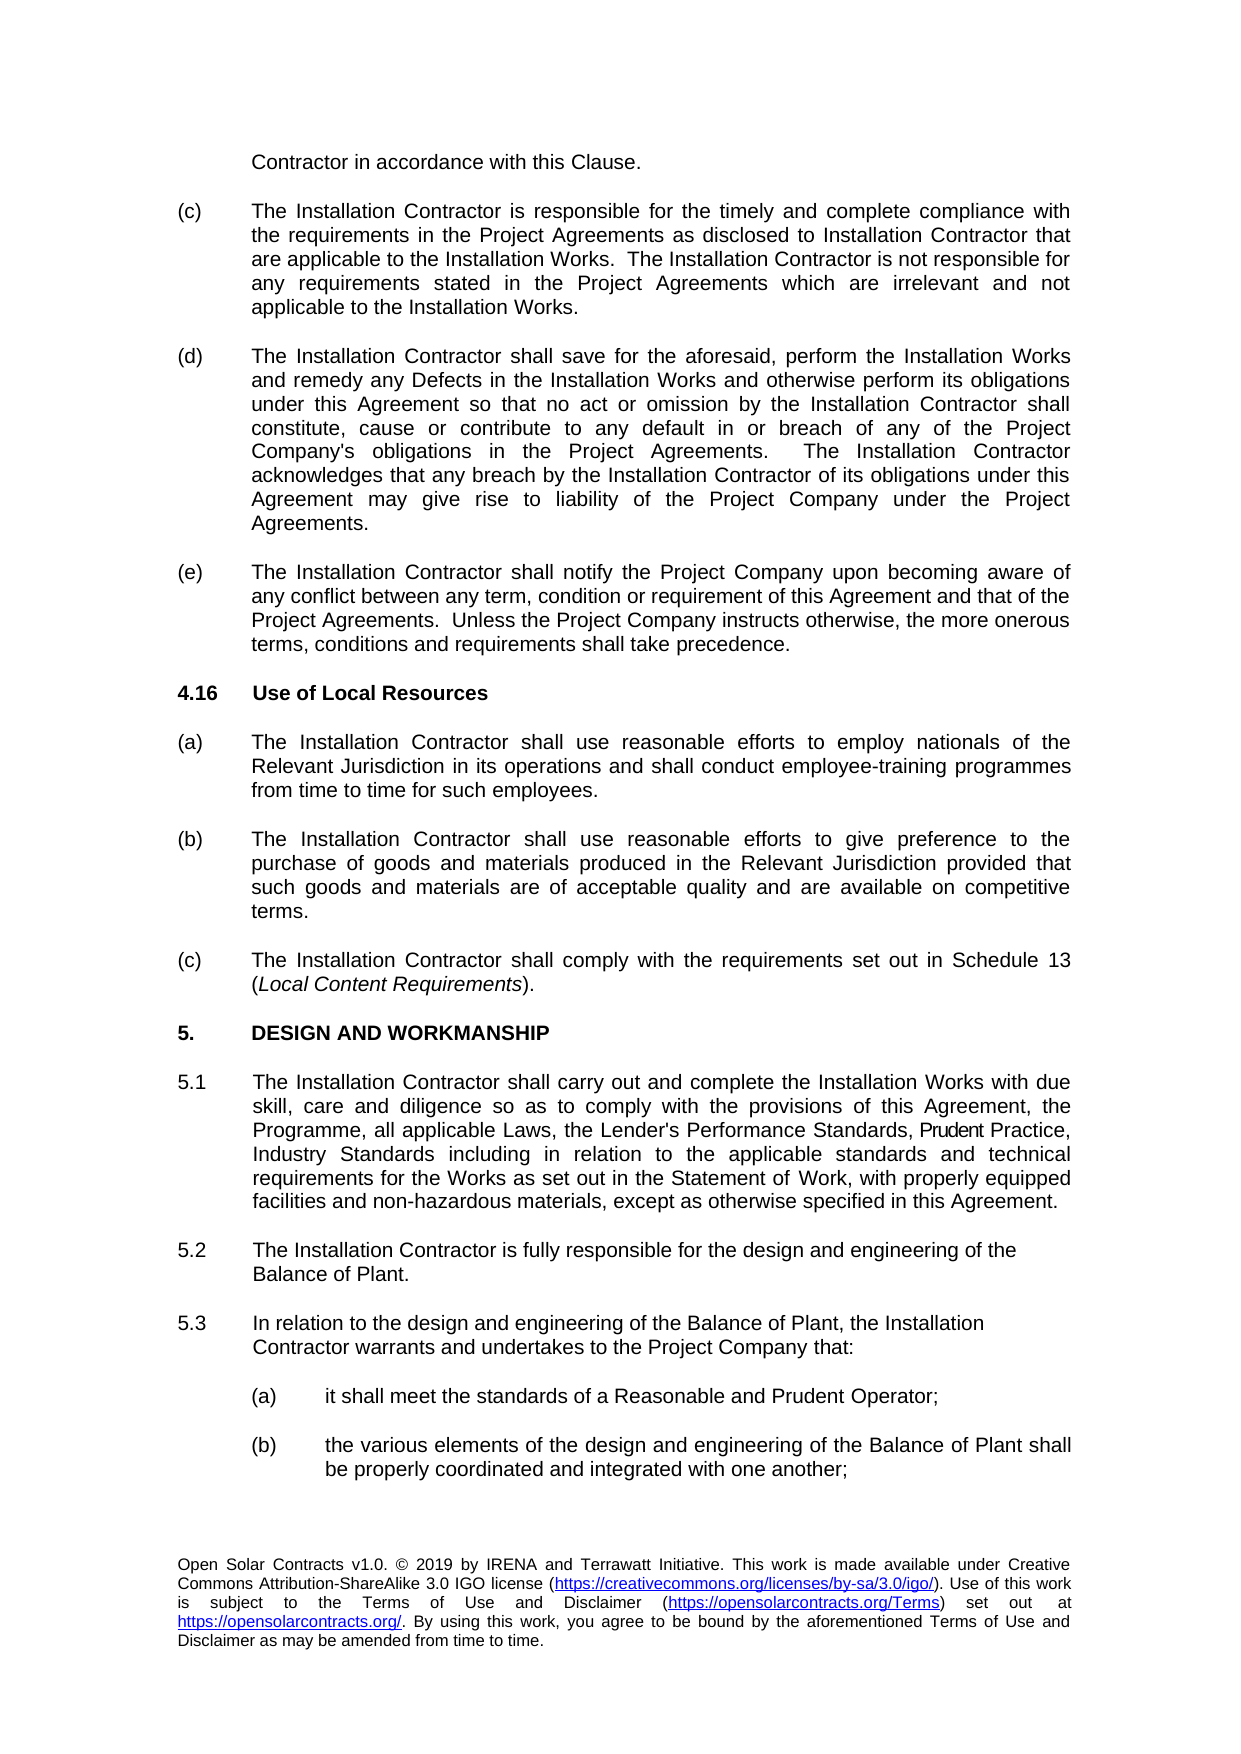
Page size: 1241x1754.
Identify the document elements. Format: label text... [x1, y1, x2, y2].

list The Installation Contractor shall use reasonable efforts to give preference to the purchase of goods and materials produced in the Relevant Jurisdiction provided that such goods and materials are of acceptable quality and are available on competitive terms. [177, 827, 1071, 923]
list The Installation Contractor is fully responsible for the design and engineering of the Balance of Plant. [177, 1238, 1071, 1286]
list the various elements of the design and engineering of the Balance of Plant shall be properly coordinated and integrated with one another; [251, 1433, 1071, 1481]
list The Installation Contractor shall save for the aforesaid, perform the Installation Works and remedy any Defects in the Installation Works and otherwise perform its obligations under this Agreement so that no act or omission by the Installation Contractor shall constitute, cause or contribute to any default in or breach of any of the Project Company's obligations in the Project Agreements. The Installation Contractor acknowledges that any breach by the Installation Contractor of its obligations under this Agreement may give rise to liability of the Project Company under the Project Agreements. [177, 343, 1071, 535]
list it shall meet the standards of a Reasonable and Prudent Operator; [251, 1384, 1071, 1408]
list Use of Local Resources [177, 681, 1071, 705]
list DESIGN AND WORKMANSHIP [177, 1021, 1071, 1044]
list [177, 150, 1071, 174]
list The Installation Contractor shall use reasonable efforts to employ nationals of the Relevant Jurisdiction in its operations and shall conduct employee-training programmes from time to time for such employees. [177, 730, 1071, 802]
list The Installation Contractor shall notify the Project Company upon becoming aware of any conflict between any term, condition or requirement of this Agreement and that of the Project Agreements. Unless the Project Company instructs otherwise, the more onerous terms, conditions and requirements shall take precedence. [177, 560, 1071, 656]
list The Installation Contractor shall comply with the requirements set out in Schedule 13 (Local Content Requirements). [177, 948, 1071, 996]
list The Installation Contractor shall carry out and complete the Installation Works with due skill, care and diligence so as to comply with the provisions of this Agreement, the Programme, all applicable Laws, the Lender's Performance Standards, Prudent Practice, Industry Standards including in relation to the applicable standards and technical requirements for the Works as set out in the Statement of Work, with properly equipped facilities and non-hazardous materials, except as otherwise specified in this Agreement. [177, 1069, 1071, 1213]
list In relation to the design and engineering of the Balance of Plant, the Installation Contractor warrants and undertakes to the Project Company that: [177, 1311, 1071, 1359]
list The Installation Contractor is responsible for the timely and complete compliance with the requirements in the Project Agreements as disclosed to Installation Contractor that are applicable to the Installation Works. The Installation Contractor is not responsible for any requirements stated in the Project Agreements which are irrelevant and not applicable to the Installation Works. [177, 199, 1071, 318]
